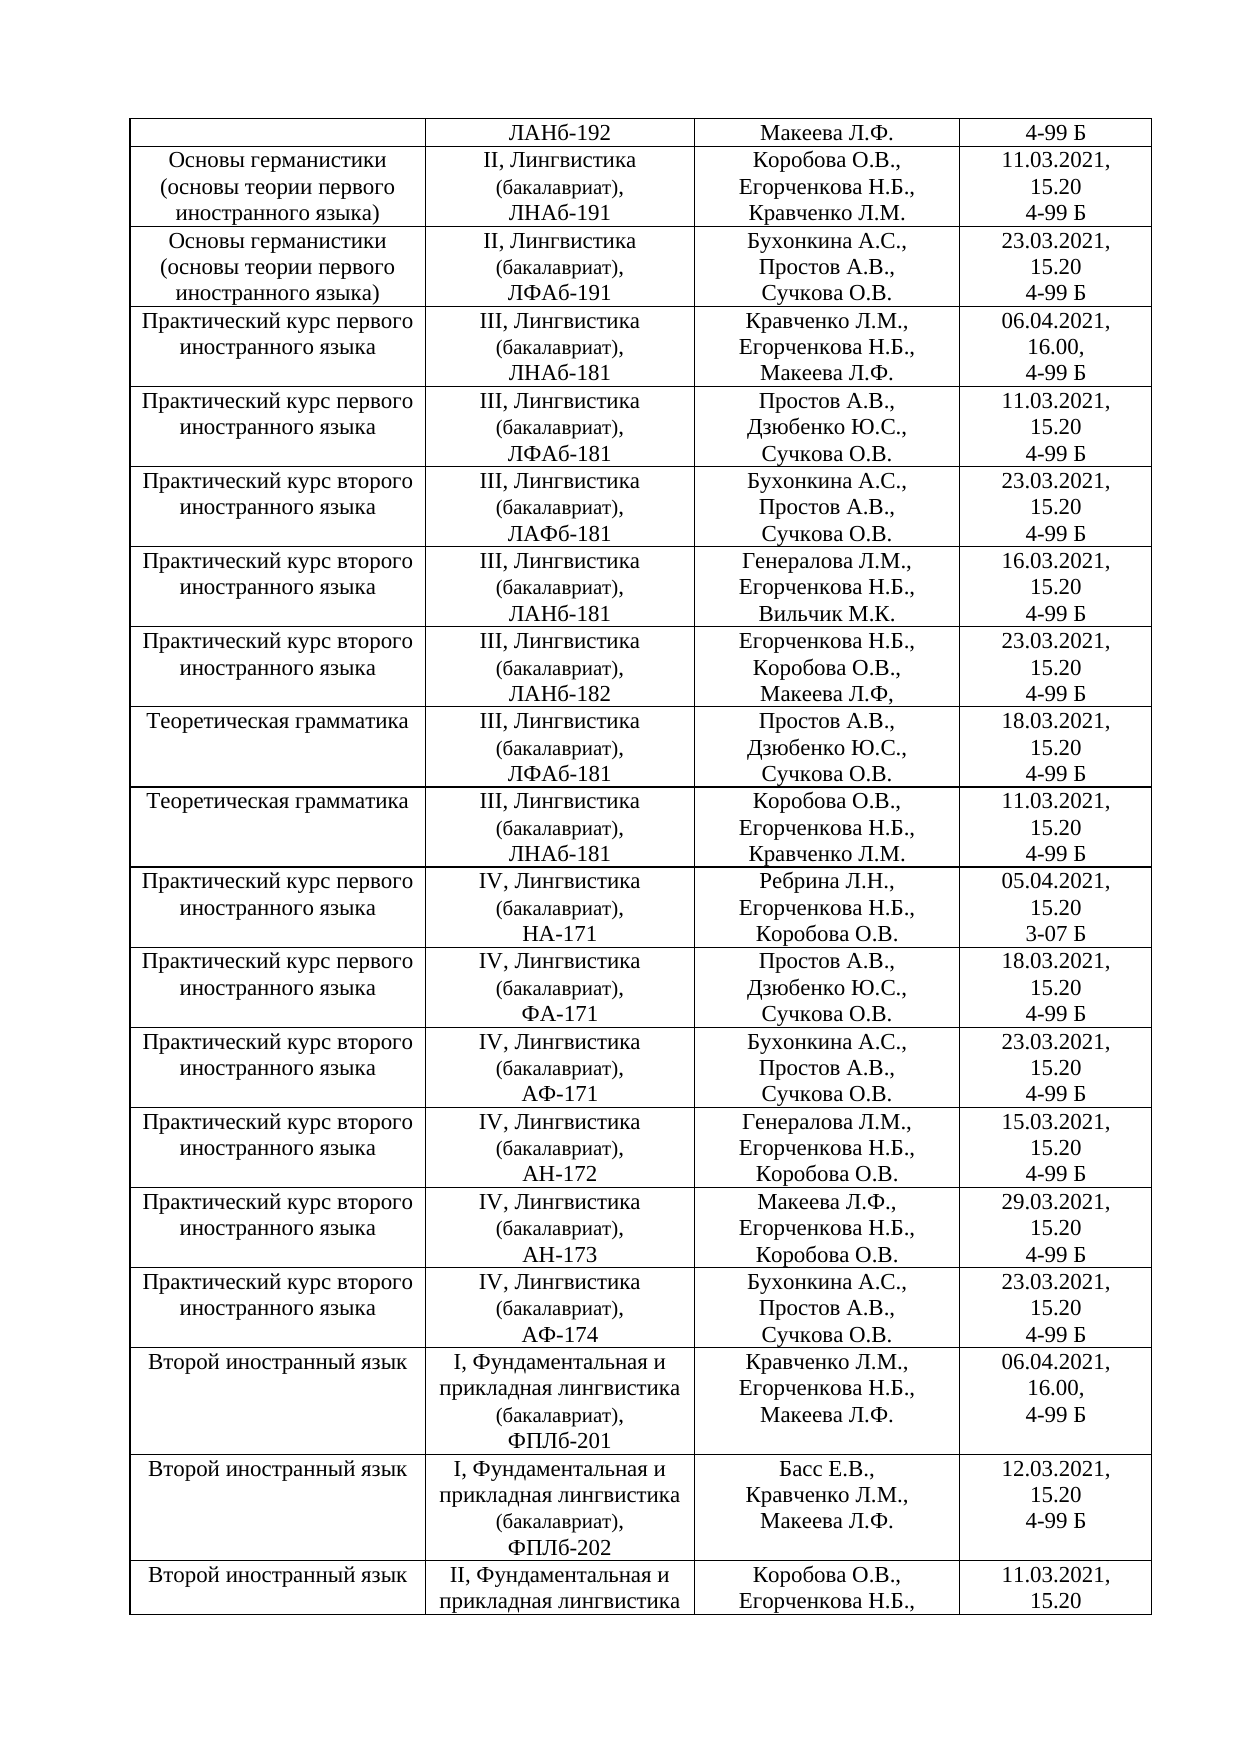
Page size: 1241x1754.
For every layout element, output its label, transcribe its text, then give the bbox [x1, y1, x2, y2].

table_cell 06.04.2021, 16.00, 4-99 Б [960, 1348, 1151, 1453]
table_cell III, Лингвистика (бакалавриат), ЛФАб-181 [426, 387, 694, 466]
table_cell Бухонкина А.С., Простов А.В., Сучкова О.В. [695, 467, 959, 546]
table_cell Бухонкина А.С., Простов А.В., Сучкова О.В. [695, 227, 959, 306]
table_cell 11.03.2021, 15.20 4-99 Б [960, 788, 1151, 866]
table_cell 23.03.2021, 15.20 4-99 Б [960, 467, 1151, 546]
table_cell Теоретическая грамматика [131, 788, 425, 866]
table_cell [131, 119, 425, 146]
table_cell Кравченко Л.М., Егорченкова Н.Б., Макеева Л.Ф. [695, 1348, 959, 1453]
table_cell Практический курс второго иностранного языка [131, 467, 425, 546]
table_cell 23.03.2021, 15.20 4-99 Б [960, 1268, 1151, 1347]
table_cell Практический курс второго иностранного языка [131, 1108, 425, 1187]
table_cell Практический курс второго иностранного языка [131, 547, 425, 626]
table_cell Практический курс второго иностранного языка [131, 627, 425, 706]
table_cell IV, Лингвистика (бакалавриат), АН-172 [426, 1108, 694, 1187]
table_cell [426, 1561, 694, 1614]
table_cell 23.03.2021, 15.20 4-99 Б [960, 627, 1151, 706]
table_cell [695, 119, 959, 146]
table_cell III, Лингвистика (бакалавриат), ЛФАб-181 [426, 707, 694, 786]
table_cell Практический курс первого иностранного языка [131, 948, 425, 1027]
table_cell I, Фундаментальная и прикладная лингвистика (бакалавриат), ФПЛб-202 [426, 1455, 694, 1560]
table_cell III, Лингвистика (бакалавриат), ЛАНб-182 [426, 627, 694, 706]
table_cell 29.03.2021, 15.20 4-99 Б [960, 1188, 1151, 1267]
table_cell III, Лингвистика (бакалавриат), ЛАФб-181 [426, 467, 694, 546]
table_cell IV, Лингвистика (бакалавриат), АФ-174 [426, 1268, 694, 1347]
table_cell Второй иностранный язык [131, 1455, 425, 1560]
table_cell Практический курс первого иностранного языка [131, 387, 425, 466]
table_cell IV, Лингвистика (бакалавриат), АФ-171 [426, 1028, 694, 1107]
table_cell I, Фундаментальная и прикладная лингвистика (бакалавриат), ФПЛб-201 [426, 1348, 694, 1453]
table_cell Кравченко Л.М., Егорченкова Н.Б., Макеева Л.Ф. [695, 307, 959, 386]
table_cell Макеева Л.Ф., Егорченкова Н.Б., Коробова О.В. [695, 1188, 959, 1267]
table_cell Основы германистики (основы теории первого иностранного языка) [131, 147, 425, 226]
table_cell Практический курс первого иностранного языка [131, 307, 425, 386]
table_cell 18.03.2021, 15.20 4-99 Б [960, 707, 1151, 786]
table_cell 23.03.2021, 15.20 4-99 Б [960, 227, 1151, 306]
table_cell Генералова Л.М., Егорченкова Н.Б., Вильчик М.К. [695, 547, 959, 626]
table_cell 18.03.2021, 15.20 4-99 Б [960, 948, 1151, 1027]
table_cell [131, 1561, 425, 1614]
table_cell Простов А.В., Дзюбенко Ю.С., Сучкова О.В. [695, 707, 959, 786]
table_cell III, Лингвистика (бакалавриат), ЛАНб-181 [426, 547, 694, 626]
table_cell IV, Лингвистика (бакалавриат), ФА-171 [426, 948, 694, 1027]
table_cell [960, 119, 1151, 146]
table_cell Коробова О.В., Егорченкова Н.Б., Кравченко Л.М. [695, 147, 959, 226]
table_cell Бухонкина А.С., Простов А.В., Сучкова О.В. [695, 1268, 959, 1347]
table_cell Практический курс первого иностранного языка [131, 868, 425, 947]
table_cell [695, 1561, 959, 1614]
table_cell II, Лингвистика (бакалавриат), ЛНАб-191 [426, 147, 694, 226]
table_cell Генералова Л.М., Егорченкова Н.Б., Коробова О.В. [695, 1108, 959, 1187]
table_cell Коробова О.В., Егорченкова Н.Б., Кравченко Л.М. [695, 788, 959, 866]
table_cell 06.04.2021, 16.00, 4-99 Б [960, 307, 1151, 386]
table_cell Егорченкова Н.Б., Коробова О.В., Макеева Л.Ф, [695, 627, 959, 706]
table_cell III, Лингвистика (бакалавриат), ЛНАб-181 [426, 307, 694, 386]
table_cell Практический курс второго иностранного языка [131, 1028, 425, 1107]
table_cell IV, Лингвистика (бакалавриат), НА-171 [426, 868, 694, 947]
table_cell 05.04.2021, 15.20 3-07 Б [960, 868, 1151, 947]
table_cell Простов А.В., Дзюбенко Ю.С., Сучкова О.В. [695, 387, 959, 466]
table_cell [960, 1561, 1151, 1614]
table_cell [426, 119, 694, 146]
table_cell Ребрина Л.Н., Егорченкова Н.Б., Коробова О.В. [695, 868, 959, 947]
table_cell II, Лингвистика (бакалавриат), ЛФАб-191 [426, 227, 694, 306]
table_cell 16.03.2021, 15.20 4-99 Б [960, 547, 1151, 626]
table_cell 11.03.2021, 15.20 4-99 Б [960, 147, 1151, 226]
table_cell Бухонкина А.С., Простов А.В., Сучкова О.В. [695, 1028, 959, 1107]
table_cell Второй иностранный язык [131, 1348, 425, 1453]
table_cell 23.03.2021, 15.20 4-99 Б [960, 1028, 1151, 1107]
table_cell Теоретическая грамматика [131, 707, 425, 786]
table_cell Простов А.В., Дзюбенко Ю.С., Сучкова О.В. [695, 948, 959, 1027]
table_cell Басс Е.В., Кравченко Л.М., Макеева Л.Ф. [695, 1455, 959, 1560]
table_cell Практический курс второго иностранного языка [131, 1268, 425, 1347]
table_cell 11.03.2021, 15.20 4-99 Б [960, 387, 1151, 466]
table_cell IV, Лингвистика (бакалавриат), АН-173 [426, 1188, 694, 1267]
table_cell Практический курс второго иностранного языка [131, 1188, 425, 1267]
table_cell III, Лингвистика (бакалавриат), ЛНАб-181 [426, 788, 694, 866]
table_cell Основы германистики (основы теории первого иностранного языка) [131, 227, 425, 306]
table_cell 15.03.2021, 15.20 4-99 Б [960, 1108, 1151, 1187]
table_cell 12.03.2021, 15.20 4-99 Б [960, 1455, 1151, 1560]
